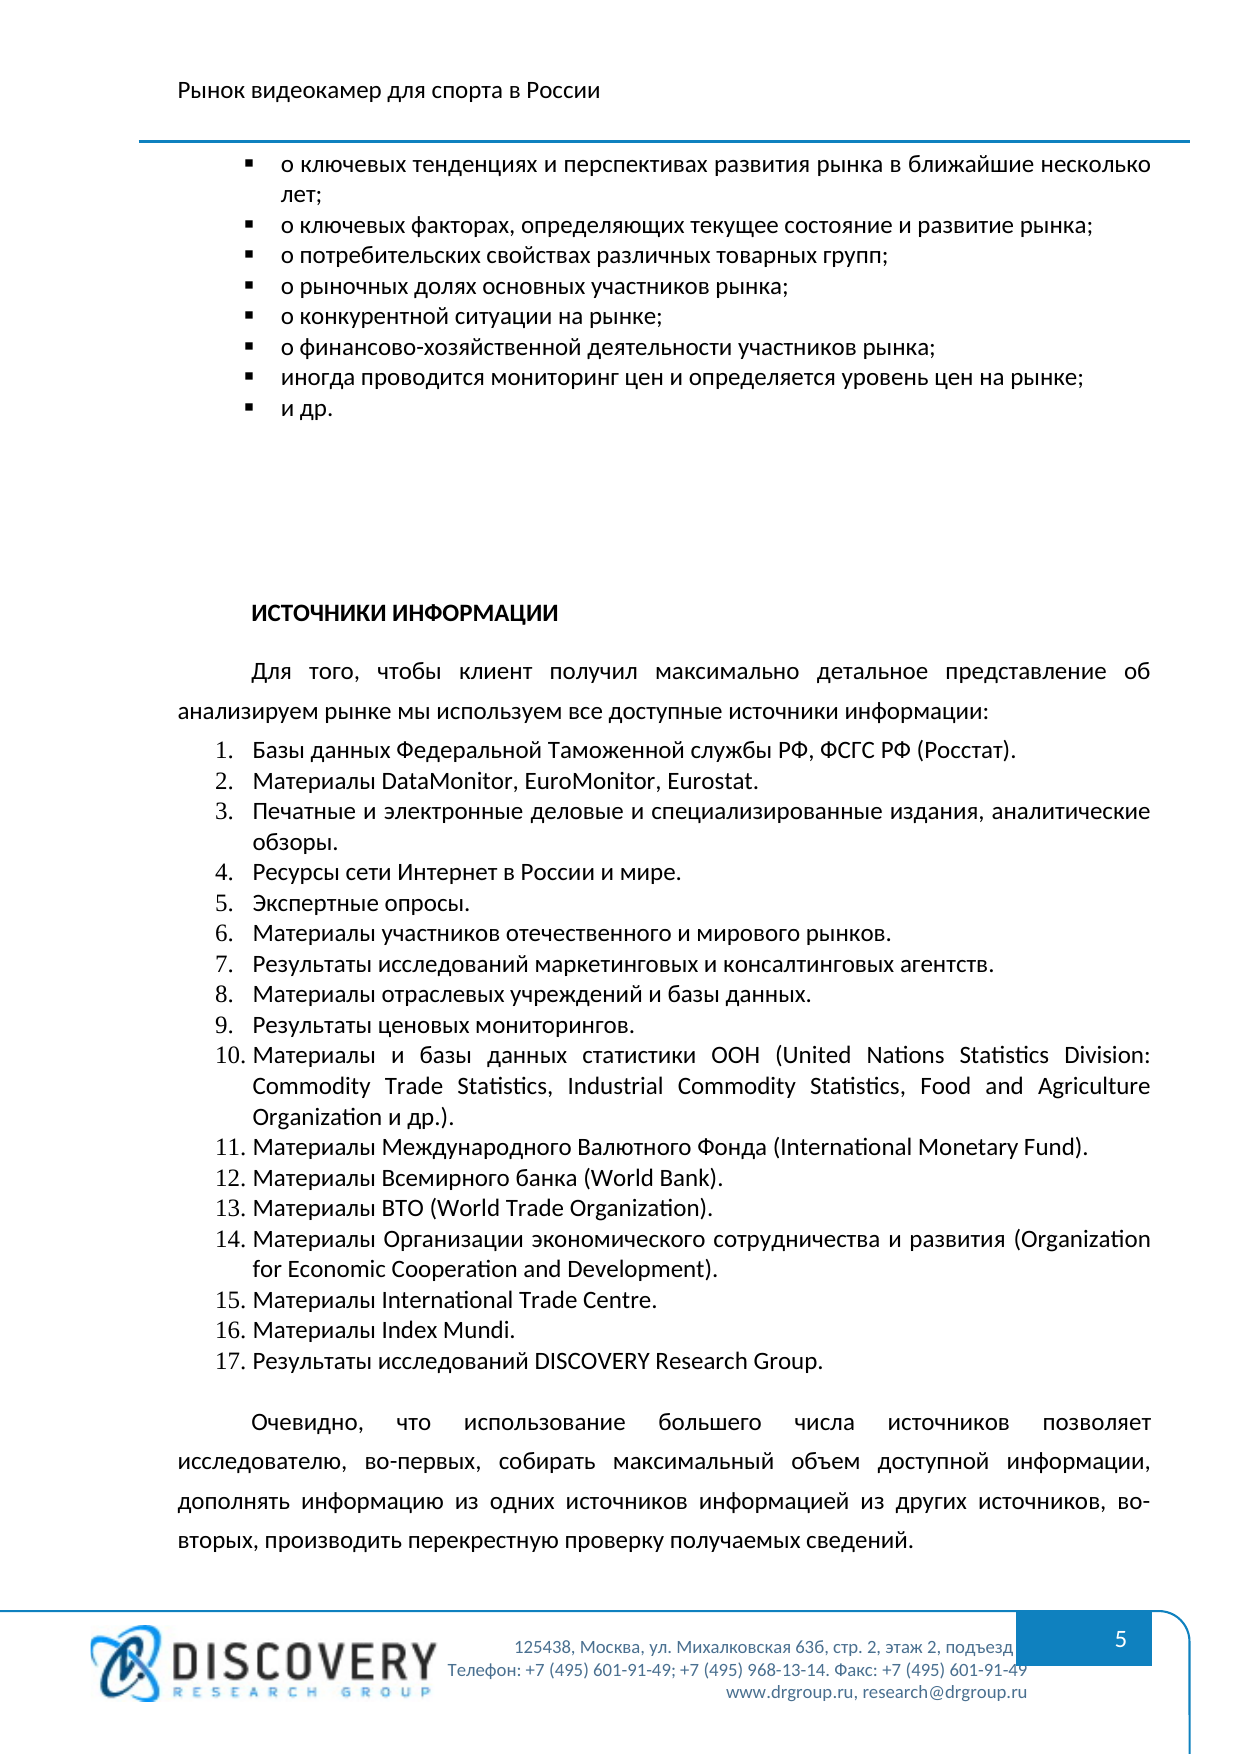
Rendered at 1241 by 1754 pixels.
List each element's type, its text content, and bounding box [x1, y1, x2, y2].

list Ресурсы сети Интернет в России и мире. [215, 857, 1152, 887]
list Материалы Организации экономического сотрудничества и развития (Organization for Economic Cooperation and Development). [215, 1223, 1152, 1284]
list Результаты исследований маркетинговых и консалтинговых агентств. [215, 948, 1152, 979]
list и др. [243, 392, 1152, 422]
list Материалы отраслевых учреждений и базы данных. [215, 979, 1152, 1009]
picture [90, 1625, 438, 1702]
list Результаты исследований DISCOVERY Research Group. [215, 1345, 1152, 1375]
list Экспертные опросы. [215, 887, 1152, 918]
list Печатные и электронные деловые и специализированные издания, аналитические обзоры. [215, 796, 1152, 857]
list иногда проводится мониторинг цен и определяется уровень цен на рынке; [243, 361, 1152, 392]
list Материалы Всемирного банка (World Bank). [215, 1162, 1152, 1192]
text ИСТОЧНИКИ ИНФОРМАЦИИ [177, 597, 1152, 628]
list о рыночных долях основных участников рынка; [243, 270, 1152, 300]
list о ключевых факторах, определяющих текущее состояние и развитие рынка; [243, 209, 1152, 239]
list о финансово-хозяйственной деятельности участников рынка; [243, 331, 1152, 361]
text Очевидно, что использование большего числа источников позволяет исследователю, во-первых, собирать максимальный объем доступной информации, дополнять информацию из одних источников информацией из других источников, во-вторых, производить перекрестную проверку получаемых сведений. [177, 1406, 1152, 1555]
list Материалы DataMonitor, EuroMonitor, Eurostat. [215, 765, 1152, 796]
text Для того, чтобы клиент получил максимально детальное представление об анализируем рынке мы используем все доступные источники информации: [177, 655, 1152, 725]
list Результаты ценовых мониторингов. [215, 1009, 1152, 1040]
list Материалы ВТО (World Trade Organization). [215, 1192, 1152, 1223]
list Материалы Международного Валютного Фонда (International Monetary Fund). [215, 1131, 1152, 1162]
list о ключевых тенденциях и перспективах развития рынка в ближайшие несколько лет; [243, 148, 1152, 209]
list Базы данных Федеральной Таможенной службы РФ, ФСГС РФ (Росстат). [215, 734, 1152, 765]
list Материалы участников отечественного и мирового рынков. [215, 918, 1152, 948]
list о конкурентной ситуации на рынке; [243, 300, 1152, 331]
list Материалы International Trade Centre. [215, 1284, 1152, 1314]
list Материалы Index Mundi. [215, 1314, 1152, 1345]
list о потребительских свойствах различных товарных групп; [243, 239, 1152, 270]
list Материалы и базы данных статистики ООН (United Nations Statistics Division: Commodity Trade Statistics, Industrial Commodity Statistics, Food and Agriculture Organization и др.). [215, 1040, 1152, 1131]
